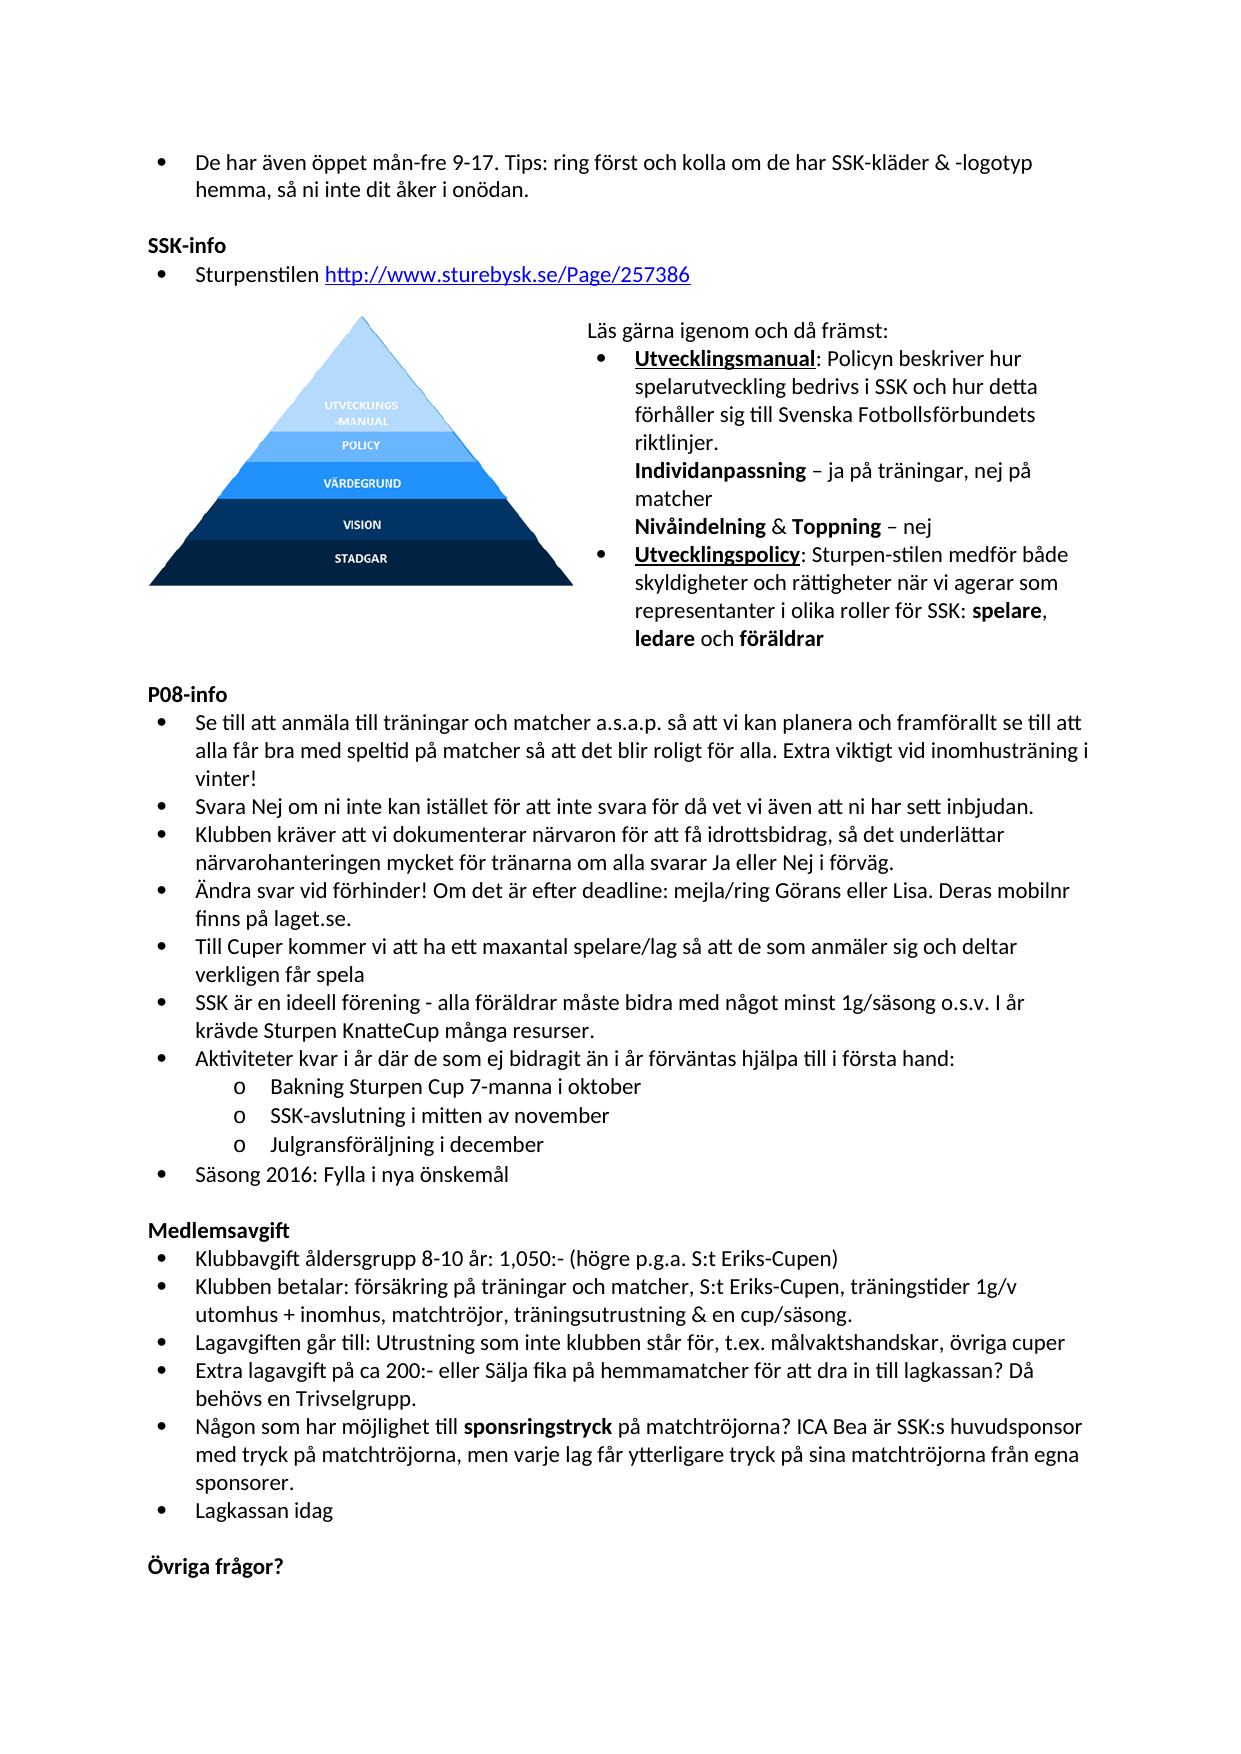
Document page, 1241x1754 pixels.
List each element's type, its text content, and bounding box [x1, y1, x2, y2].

table_header [136, 316, 576, 652]
list Till Cuper kommer vi att ha ett maxantal spelare/lag så att de som anmäler sig och deltar verkligen får spela [158, 932, 1093, 988]
list Aktiviteter kvar i år där de som ej bidragit än i år förväntas hjälpa till i första hand: [158, 1044, 1093, 1072]
list SSK-avslutning i mitten av november [233, 1101, 1093, 1131]
table_header Läs gärna igenom och då främst: Utvecklingsmanual: Policyn beskriver hur spelarutveckling bedrivs i SSK och hur detta förhåller sig till Svenska Fotbollsförbundets riktlinjer. Individanpassning – ja på träningar, nej på matcher Nivåindelning & Toppning – nej Utvecklingspolicy: Sturpen-stilen medför både skyldigheter och rättigheter när vi agerar som representanter i olika roller för SSK: spelare, ledare och föräldrar [576, 316, 1093, 652]
list Ändra svar vid förhinder! Om det är efter deadline: mejla/ring Görans eller Lisa. Deras mobilnr finns på laget.se. [158, 876, 1093, 932]
list Bakning Sturpen Cup 7-manna i oktober [233, 1072, 1093, 1101]
list Julgransföräljning i december [233, 1131, 1093, 1160]
text SSK-info [148, 232, 1093, 260]
list SSK är en ideell förening - alla föräldrar måste bidra med något minst 1g/säsong o.s.v. I år krävde Sturpen KnatteCup många resurser. [158, 988, 1093, 1044]
picture [147, 315, 573, 586]
list Klubbavgift åldersgrupp 8-10 år: 1,050:- (högre p.g.a. S:t Eriks-Cupen) [158, 1244, 1093, 1272]
list Extra lagavgift på ca 200:- eller Sälja fika på hemmamatcher för att dra in till lagkassan? Då behövs en Trivselgrupp. [158, 1356, 1093, 1412]
list De har även öppet mån-fre 9-17. Tips: ring först och kolla om de har SSK-kläder & -logotyp hemma, så ni inte dit åker i onödan. [158, 148, 1093, 204]
list Svara Nej om ni inte kan istället för att inte svara för då vet vi även att ni har sett inbjudan. [158, 792, 1093, 820]
list Lagkassan idag [158, 1496, 1093, 1524]
list Sturpenstilen http://www.sturebysk.se/Page/257386 [158, 260, 1093, 288]
list Lagavgiften går till: Utrustning som inte klubben står för, t.ex. målvaktshandskar, övriga cuper [158, 1328, 1093, 1356]
list Säsong 2016: Fylla i nya önskemål [158, 1160, 1093, 1188]
text P08-info [148, 680, 1093, 708]
list Klubben kräver att vi dokumenterar närvaron för att få idrottsbidrag, så det underlättar närvarohanteringen mycket för tränarna om alla svarar Ja eller Nej i förväg. [158, 820, 1093, 876]
list Se till att anmäla till träningar och matcher a.s.a.p. så att vi kan planera och framförallt se till att alla får bra med speltid på matcher så att det blir roligt för alla. Extra viktigt vid inomhusträning i vinter! [158, 708, 1093, 792]
list Någon som har möjlighet till sponsringstryck på matchtröjorna? ICA Bea är SSK:s huvudsponsor med tryck på matchtröjorna, men varje lag får ytterligare tryck på sina matchtröjorna från egna sponsorer. [158, 1412, 1093, 1496]
text Övriga frågor? [148, 1552, 1093, 1580]
text Medlemsavgift [148, 1216, 1093, 1244]
list Klubben betalar: försäkring på träningar och matcher, S:t Eriks-Cupen, träningstider 1g/v utomhus + inomhus, matchtröjor, träningsutrustning & en cup/säsong. [158, 1272, 1093, 1328]
